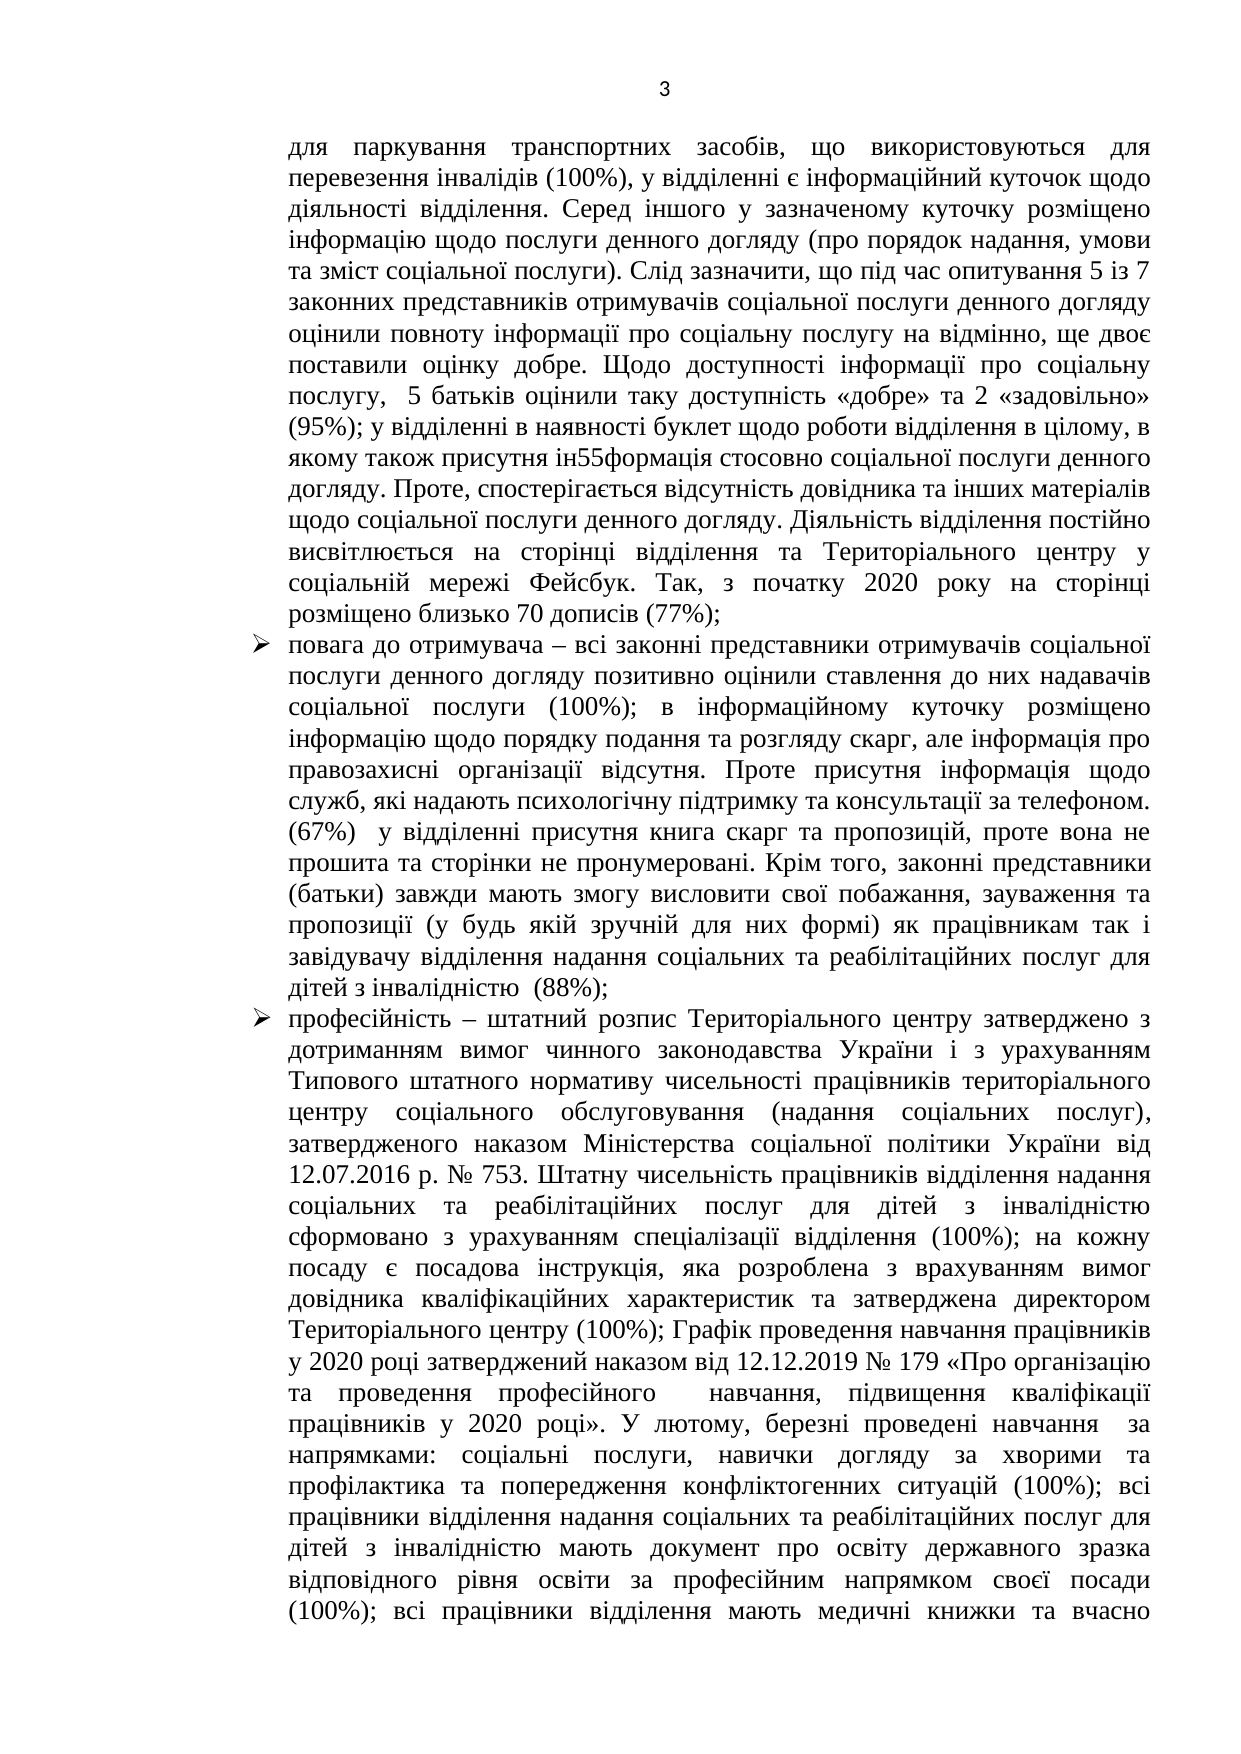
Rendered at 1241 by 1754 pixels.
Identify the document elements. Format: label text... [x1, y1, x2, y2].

list повага до отримувача – всі законні представники отримувачів соціальної послуги денного догляду позитивно оцінили ставлення до них надавачів соціальної послуги (100%); в інформаційному куточку розміщено інформацію щодо порядку подання та розгляду скарг, але інформація про правозахисні організації відсутня. Проте присутня інформація щодо служб, які надають психологічну підтримку та консультації за телефоном. (67%) у відділенні присутня книга скарг та пропозицій, проте вона не прошита та сторінки не пронумеровані. Крім того, законні представники (батьки) завжди мають змогу висловити свої побажання, зауваження та пропозиції (у будь якій зручній для них формі) як працівникам так і завідувачу відділення надання соціальних та реабілітаційних послуг для дітей з інвалідністю (88%); [251, 628, 1152, 1002]
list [251, 1002, 1152, 1625]
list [251, 130, 1152, 628]
